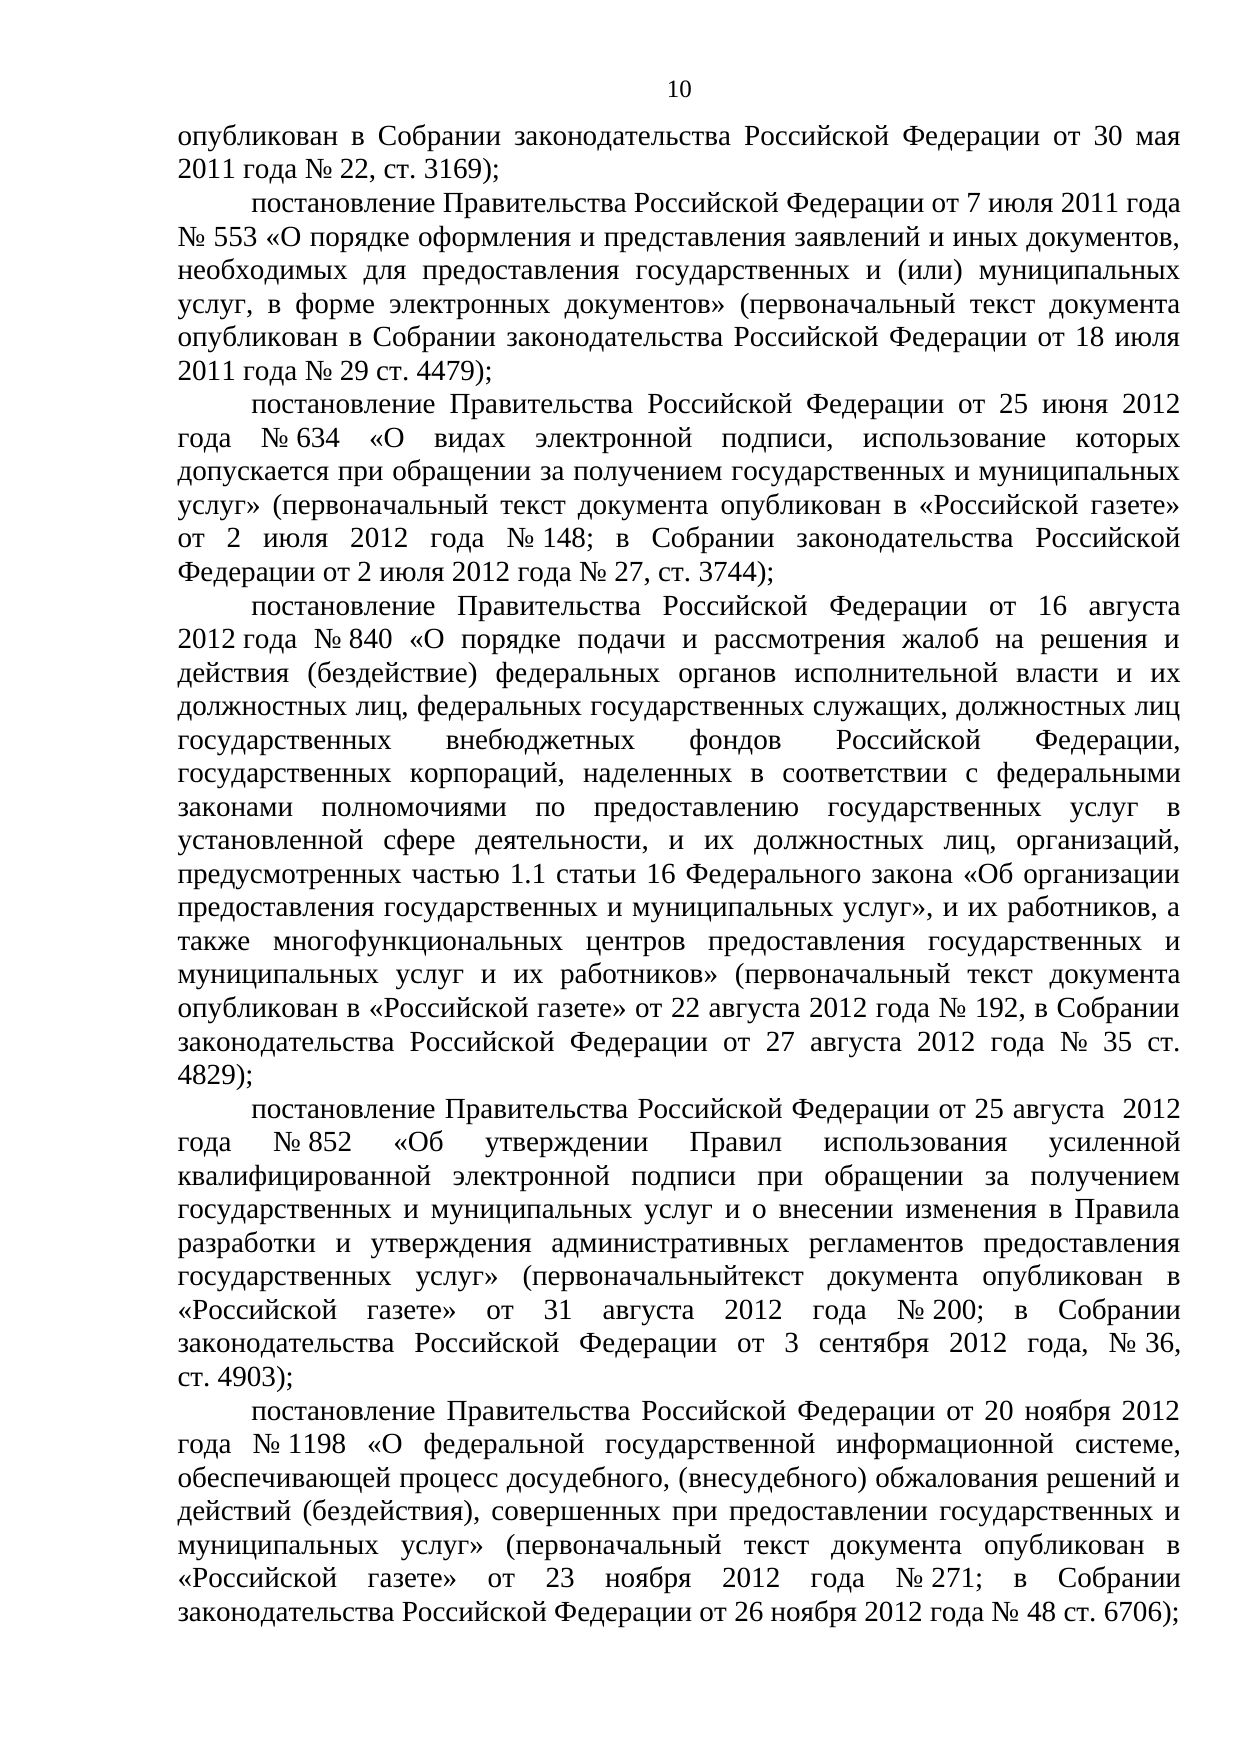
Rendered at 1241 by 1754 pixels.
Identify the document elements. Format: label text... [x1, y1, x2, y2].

text постановление Правительства Российской Федерации от 7 июля 2011 года № 553 «О порядке оформления и представления заявлений и иных документов, необходимых для предоставления государственных и (или) муниципальных услуг, в форме электронных документов» (первоначальный текст документа опубликован в Собрании законодательства Российской Федерации от 18 июля 2011 года № 29 ст. 4479); [177, 185, 1181, 386]
text постановление Правительства Российской Федерации от 25 июня 2012 года № 634 «О видах электронной подписи, использование которых допускается при обращении за получением государственных и муниципальных услуг» (первоначальный текст документа опубликован в «Российской газете» от 2 июля 2012 года № 148; в Собрании законодательства Российской Федерации от 2 июля 2012 года № 27, ст. 3744); [177, 386, 1181, 588]
text постановление Правительства Российской Федерации от 25 августа 2012 года № 852 «Об утверждении Правил использования усиленной квалифицированной электронной подписи при обращении за получением государственных и муниципальных услуг и о внесении изменения в Правила разработки и утверждения административных регламентов предоставления государственных услуг» (первоначальныйтекст документа опубликован в «Российской газете» от 31 августа 2012 года № 200; в Собрании законодательства Российской Федерации от 3 сентября 2012 года, № 36, ст. 4903); [177, 1091, 1181, 1393]
text постановление Правительства Российской Федерации от 16 августа 2012 года № 840 «О порядке подачи и рассмотрения жалоб на решения и действия (бездействие) федеральных органов исполнительной власти и их должностных лиц, федеральных государственных служащих, должностных лиц государственных внебюджетных фондов Российской Федерации, государственных корпораций, наделенных в соответствии с федеральными законами полномочиями по предоставлению государственных услуг в установленной сфере деятельности, и их должностных лиц, организаций, предусмотренных частью 1.1 статьи 16 Федерального закона «Об организации предоставления государственных и муниципальных услуг», и их работников, а также многофункциональных центров предоставления государственных и муниципальных услуг и их работников» (первоначальный текст документа опубликован в «Российской газете» от 22 августа 2012 года № 192, в Собрании законодательства Российской Федерации от 27 августа 2012 года № 35 ст. 4829); [177, 588, 1181, 1091]
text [177, 118, 1181, 185]
text постановление Правительства Российской Федерации от 20 ноября 2012 года № 1198 «О федеральной государственной информационной системе, обеспечивающей процесс досудебного, (внесудебного) обжалования решений и действий (бездействия), совершенных при предоставлении государственных и муниципальных услуг» (первоначальный текст документа опубликован в «Российской газете» от 23 ноября 2012 года № 271; в Собрании законодательства Российской Федерации от 26 ноября 2012 года № 48 ст. 6706); [177, 1393, 1181, 1627]
